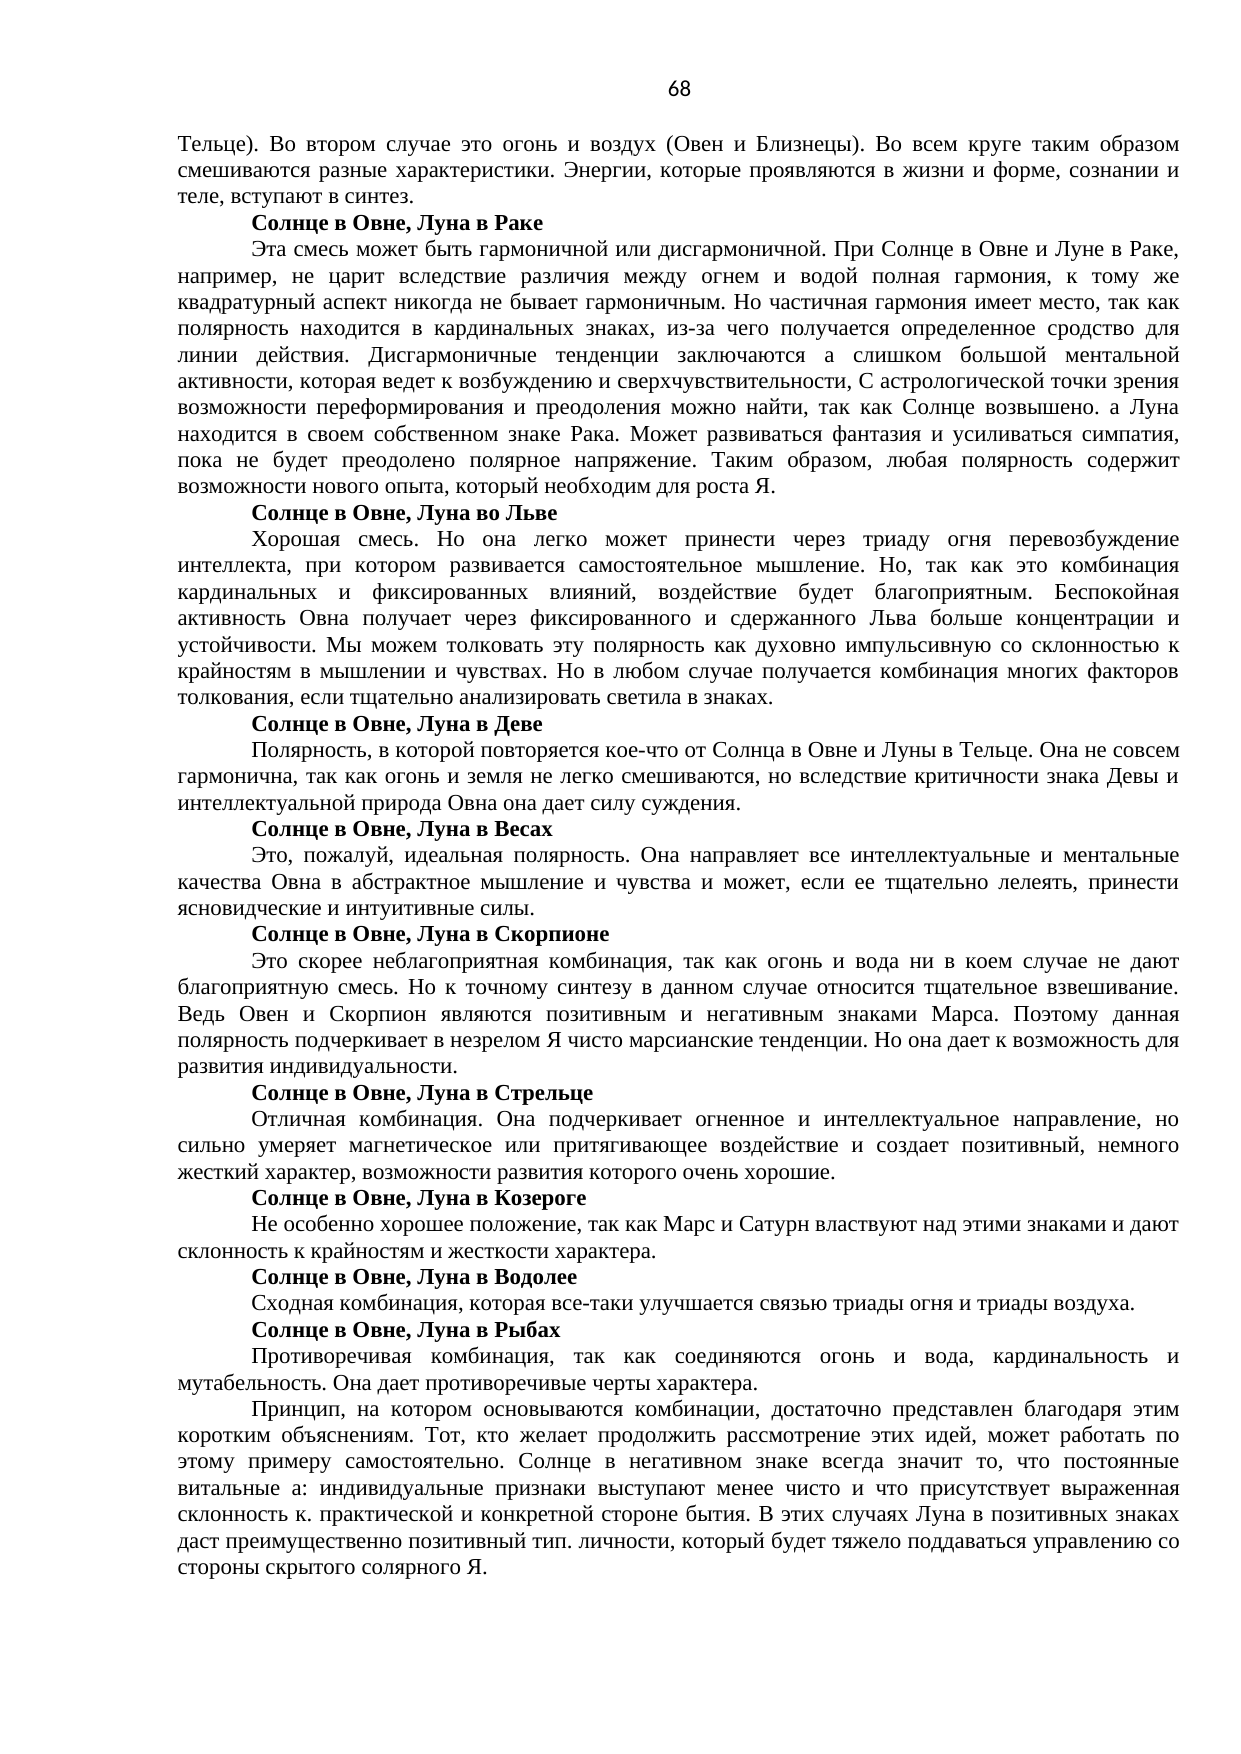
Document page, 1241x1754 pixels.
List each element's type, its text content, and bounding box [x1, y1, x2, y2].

text Это, пожалуй, идеальная полярность. Она направляет все интеллектуальные и ментальные качества Овна в абстрактное мышление и чувства и может, если ее тщательно лелеять, принести ясновидческие и интуитивные силы. [177, 841, 1181, 921]
text Солнце в Овне, Луна в Раке [177, 209, 1181, 235]
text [177, 130, 1181, 209]
text Солнце в Овне, Луна в Козероге [177, 1184, 1181, 1210]
text Хорошая смесь. Но она легко может принести через триаду огня перевозбуждение интеллекта, при котором развивается самостоятельное мышление. Но, так как это комбинация кардинальных и фиксированных влияний, воздействие будет благоприятным. Беспокойная активность Овна получает через фиксированного и сдержанного Льва больше концентрации и устойчивости. Мы можем толковать эту полярность как духовно импульсивную со склонностью к крайностям в мышлении и чувствах. Но в любом случае получается комбинация многих факторов толкования, если тщательно анализировать светила в знаках. [177, 525, 1181, 710]
text Эта смесь может быть гармоничной или дисгармоничной. При Солнце в Овне и Луне в Раке, например, не царит вследствие различия между огнем и водой полная гармония, к тому же квадратурный аспект никогда не бывает гармоничным. Но частичная гармония имеет место, так как полярность находится в кардинальных знаках, из-за чего получается определенное сродство для линии действия. Дисгармоничные тенденции заключаются а слишком большой ментальной активности, которая ведет к возбуждению и сверхчувствительности, С астрологической точки зрения возможности переформирования и преодоления можно найти, так как Солнце возвышено. а Луна находится в своем собственном знаке Рака. Может развиваться фантазия и усиливаться симпатия, пока не будет преодолено полярное напряжение. Таким образом, любая полярность содержит возможности нового опыта, который необходим для роста Я. [177, 235, 1181, 499]
text Солнце в Овне, Луна в Весах [177, 815, 1181, 841]
text Солнце в Овне, Луна в Скорпионе [177, 921, 1181, 947]
text Принцип, на котором основываются комбинации, достаточно представлен благодаря этим коротким объяснениям. Тот, кто желает продолжить рассмотрение этих идей, может работать по этому примеру самостоятельно. Солнце в негативном знаке всегда значит то, что постоянные витальные а: индивидуальные признаки выступают менее чисто и что присутствует выраженная склонность к. практической и конкретной стороне бытия. В этих случаях Луна в позитивных знаках даст преимущественно позитивный тип. личности, который будет тяжело поддаваться управлению со стороны скрытого солярного Я. [177, 1395, 1181, 1579]
text Сходная комбинация, которая все-таки улучшается связью триады огня и триады воздуха. [177, 1289, 1181, 1316]
text Противоречивая комбинация, так как соединяются огонь и вода, кардинальность и мутабельность. Она дает противоречивые черты характера. [177, 1342, 1181, 1395]
text Солнце в Овне, Луна в Водолее [177, 1263, 1181, 1289]
text Солнце в Овне, Луна в Стрельце [177, 1079, 1181, 1105]
text Не особенно хорошее положение, так как Марс и Сатурн властвуют над этими знаками и дают склонность к крайностям и жесткости характера. [177, 1210, 1181, 1263]
text Отличная комбинация. Она подчеркивает огненное и интеллектуальное направление, но сильно умеряет магнетическое или притягивающее воздействие и создает позитивный, немного жесткий характер, возможности развития которого очень хорошие. [177, 1105, 1181, 1184]
text Солнце в Овне, Луна в Рыбах [177, 1316, 1181, 1342]
text Солнце в Овне, Луна во Льве [177, 499, 1181, 525]
text Полярность, в которой повторяется кое-что от Солнца в Овне и Луны в Тельце. Она не совсем гармонична, так как огонь и земля не легко смешиваются, но вследствие критичности знака Девы и интеллектуальной природа Овна она дает силу суждения. [177, 736, 1181, 815]
text Солнце в Овне, Луна в Деве [177, 710, 1181, 736]
text Это скорее неблагоприятная комбинация, так как огонь и вода ни в коем случае не дают благоприятную смесь. Но к точному синтезу в данном случае относится тщательное взвешивание. Ведь Овен и Скорпион являются позитивным и негативным знаками Марса. Поэтому данная полярность подчеркивает в незрелом Я чисто марсианские тенденции. Но она дает к возможность для развития индивидуальности. [177, 947, 1181, 1079]
